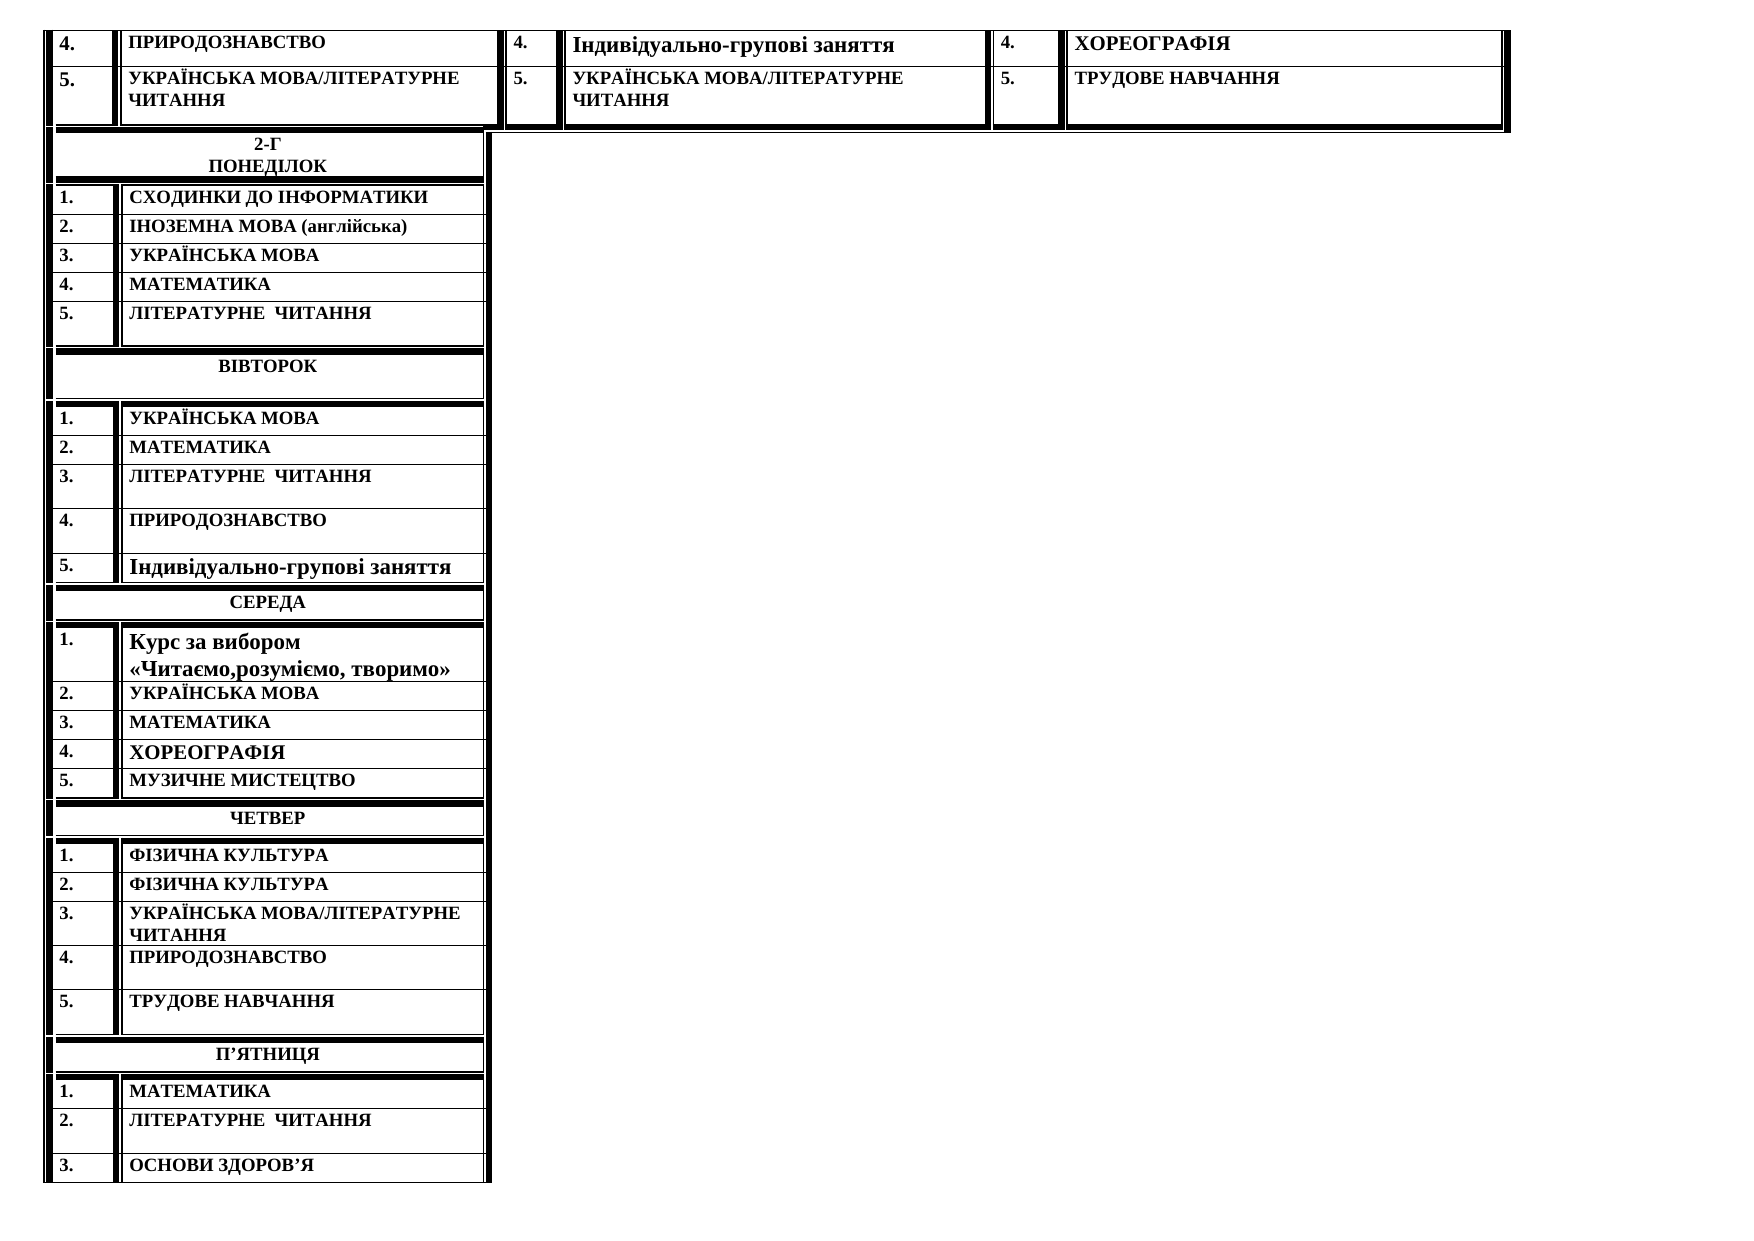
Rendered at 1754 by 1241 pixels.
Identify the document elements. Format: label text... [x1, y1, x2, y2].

table_cell 4. [53, 31, 112, 66]
table_cell МАТЕМАТИКА [123, 711, 483, 739]
table_cell 1. [48, 398, 118, 435]
table_cell 5. [53, 67, 112, 124]
table_cell 2. [53, 682, 113, 710]
table_cell ТРУДОВЕ НАВЧАННЯ [1068, 67, 1501, 124]
table_cell 3. [53, 711, 113, 739]
table_cell Індивідуально-групові заняття [566, 31, 985, 66]
table_cell 4. [53, 740, 113, 768]
table_cell 1. [48, 1071, 118, 1108]
table_cell 2-Г ПОНЕДІЛОК [48, 124, 483, 176]
table_cell ПРИРОДОЗНАВСТВО [122, 31, 497, 66]
table_cell ІНОЗЕМНА МОВА (англійська) [123, 215, 483, 243]
table_cell ФІЗИЧНА КУЛЬТУРА [123, 873, 483, 901]
table_cell 4. [53, 273, 113, 301]
table_cell 2. [53, 215, 113, 243]
table_cell П’ЯТНИЦЯ [48, 1034, 486, 1071]
table_cell ЛІТЕРАТУРНЕ ЧИТАННЯ [123, 465, 483, 508]
table_cell ПРИРОДОЗНАВСТВО [123, 946, 483, 989]
table_cell ЧЕТВЕР [48, 797, 486, 834]
table_cell 3. [53, 1154, 113, 1182]
table_cell 5. [53, 554, 113, 581]
table_cell УКРАЇНСЬКА МОВА [123, 407, 483, 435]
table_cell Курс за вибором «Читаємо,розуміємо, творимо» [123, 628, 483, 681]
table_cell 4. [53, 509, 113, 552]
table_cell СХОДИНКИ ДО ІНФОРМАТИКИ [123, 186, 483, 214]
table_cell ВІВТОРОК [48, 345, 486, 398]
table_cell ЛІТЕРАТУРНЕ ЧИТАННЯ [123, 302, 483, 345]
table_cell 3. [53, 244, 113, 272]
table_cell ОСНОВИ ЗДОРОВ’Я [123, 1154, 483, 1182]
table_cell ТРУДОВЕ НАВЧАННЯ [123, 990, 483, 1033]
table_cell ФІЗИЧНА КУЛЬТУРА [123, 844, 483, 872]
table_cell МАТЕМАТИКА [123, 1080, 483, 1108]
table_cell ХОРЕОГРАФІЯ [1068, 31, 1501, 66]
table_cell ПРИРОДОЗНАВСТВО [123, 509, 483, 552]
table_cell 5. [53, 302, 113, 345]
table_cell 5. [53, 769, 113, 797]
table_cell МАТЕМАТИКА [123, 273, 483, 301]
table_cell 5. [994, 67, 1058, 124]
table_cell УКРАЇНСЬКА МОВА/ЛІТЕРАТУРНЕ ЧИТАННЯ [123, 902, 483, 945]
table_cell 5. [507, 67, 556, 124]
table_cell 5. [53, 990, 113, 1033]
table_cell УКРАЇНСЬКА МОВА [123, 244, 483, 272]
table_cell 2. [53, 1109, 113, 1152]
table_cell УКРАЇНСЬКА МОВА/ЛІТЕРАТУРНЕ ЧИТАННЯ [566, 67, 985, 124]
table_cell 3. [53, 902, 113, 945]
table_cell ХОРЕОГРАФІЯ [123, 740, 483, 768]
table_cell МУЗИЧНЕ МИСТЕЦТВО [123, 769, 483, 797]
table_cell УКРАЇНСЬКА МОВА [123, 682, 483, 710]
table_cell МАТЕМАТИКА [123, 436, 483, 464]
table_cell 2. [53, 436, 113, 464]
table_cell 1. [48, 176, 118, 214]
table_cell 3. [53, 465, 113, 508]
table_cell 4. [994, 31, 1058, 66]
table_cell 4. [507, 31, 556, 66]
table_cell 4. [53, 946, 113, 989]
table_cell 1. [48, 619, 118, 681]
table_cell 1. [48, 835, 118, 872]
table_cell УКРАЇНСЬКА МОВА/ЛІТЕРАТУРНЕ ЧИТАННЯ [122, 67, 497, 124]
table_cell ЛІТЕРАТУРНЕ ЧИТАННЯ [123, 1109, 483, 1152]
table_cell СЕРЕДА [48, 581, 486, 619]
table_cell Індивідуально-групові заняття [123, 554, 483, 581]
table_cell 2. [53, 873, 113, 901]
